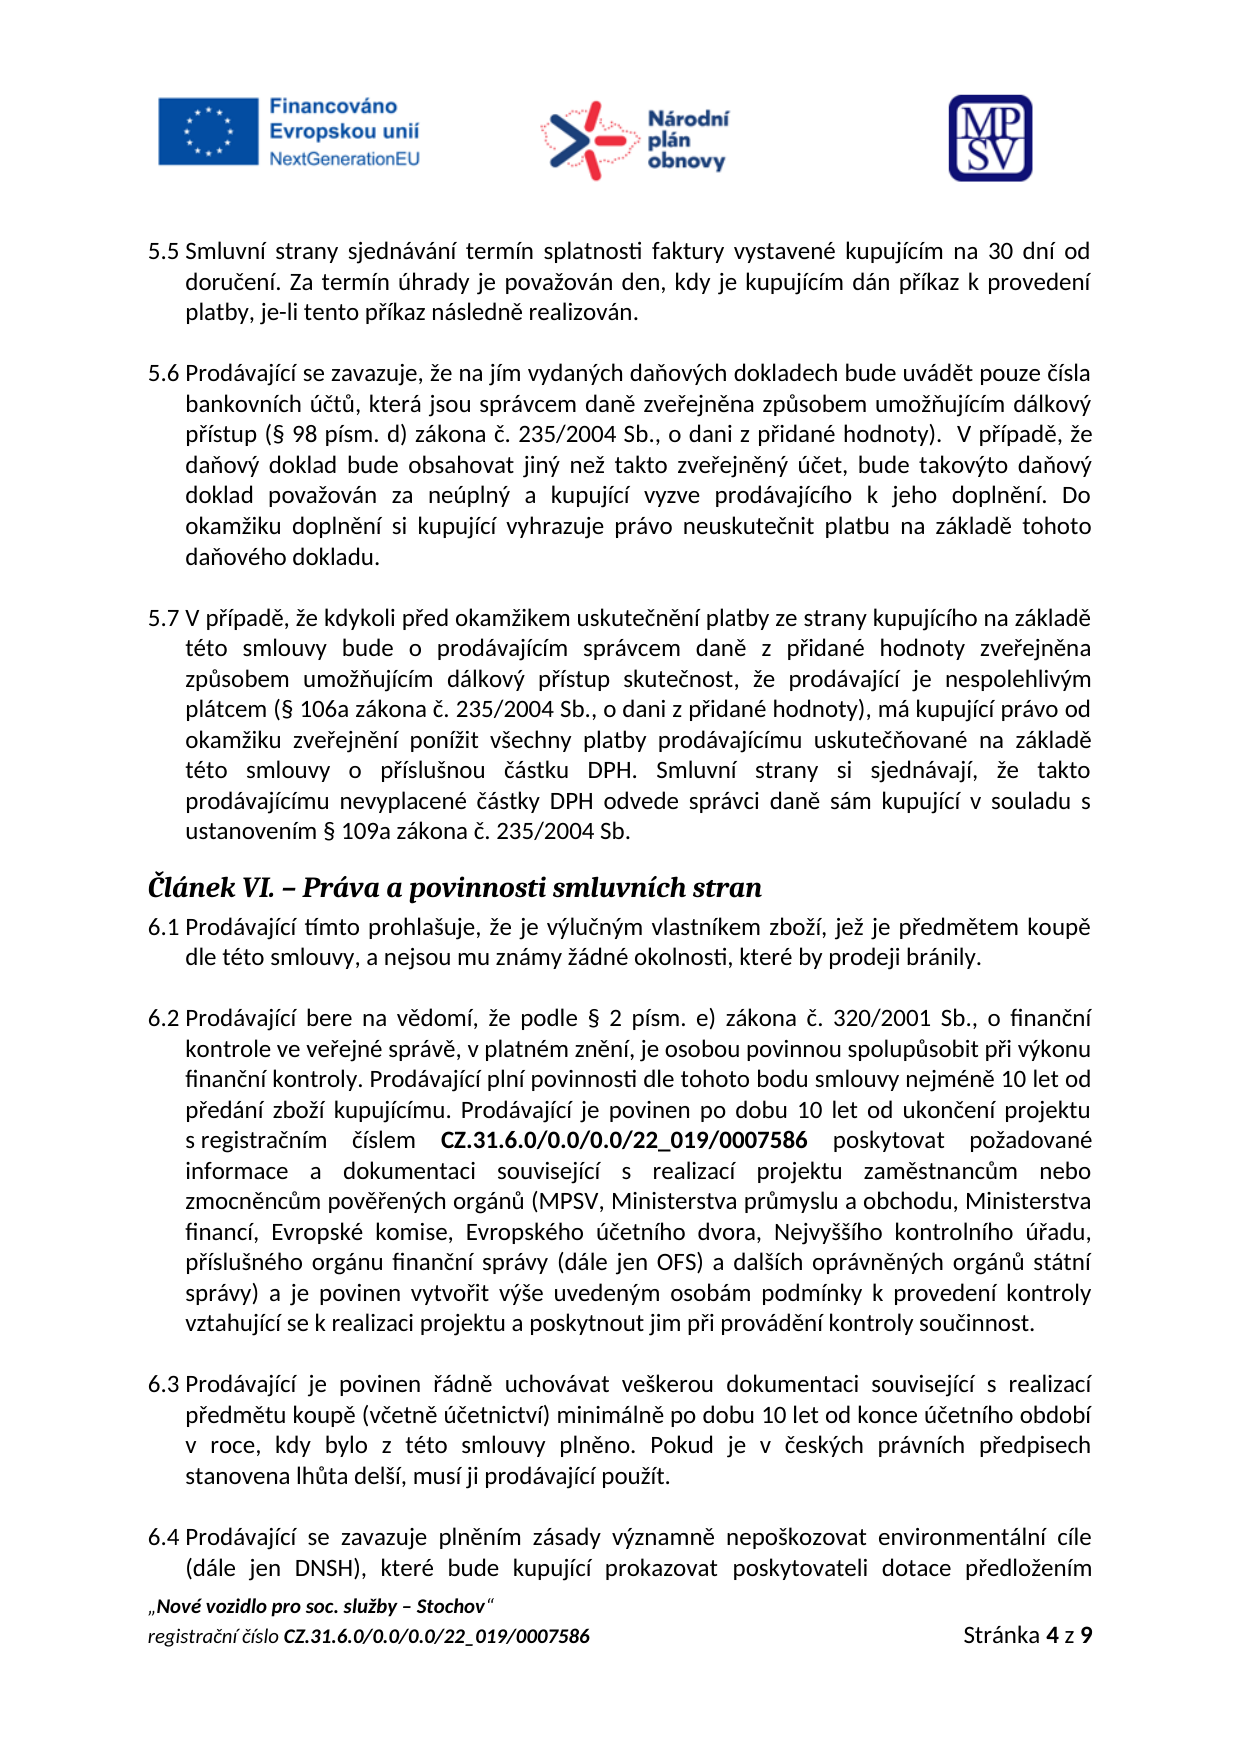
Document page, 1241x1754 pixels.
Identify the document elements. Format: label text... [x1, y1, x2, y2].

list Prodávající tímto prohlašuje, že je výlučným vlastníkem zboží, jež je předmětem koupě dle této smlouvy, a nejsou mu známy žádné okolnosti, které by prodeji bránily. [148, 911, 1093, 972]
list V případě, že kdykoli před okamžikem uskutečnění platby ze strany kupujícího na základě této smlouvy bude o prodávajícím správcem daně z přidané hodnoty zveřejněna způsobem umožňujícím dálkový přístup skutečnost, že prodávající je nespolehlivým plátcem (§ 106a zákona č. 235/2004 Sb., o dani z přidané hodnoty), má kupující právo od okamžiku zveřejnění ponížit všechny platby prodávajícímu uskutečňované na základě této smlouvy o příslušnou částku DPH. Smluvní strany si sjednávají, že takto prodávajícímu nevyplacené částky DPH odvede správci daně sám kupující v souladu s ustanovením § 109a zákona č. 235/2004 Sb. [148, 602, 1093, 846]
list Prodávající se zavazuje, že na jím vydaných daňových dokladech bude uvádět pouze čísla bankovních účtů, která jsou správcem daně zveřejněna způsobem umožňujícím dálkový přístup (§ 98 písm. d) zákona č. 235/2004 Sb., o dani z přidané hodnoty). V případě, že daňový doklad bude obsahovat jiný než takto zveřejněný účet, bude takovýto daňový doklad považován za neúplný a kupující vyzve prodávajícího k jeho doplnění. Do okamžiku doplnění si kupující vyhrazuje právo neuskutečnit platbu na základě tohoto daňového dokladu. [148, 358, 1093, 571]
list Prodávající je povinen řádně uchovávat veškerou dokumentaci související s realizací předmětu koupě (včetně účetnictví) minimálně po dobu 10 let od konce účetního období v roce, kdy bylo z této smlouvy plněno. Pokud je v českých právních předpisech stanovena lhůta delší, musí ji prodávající použít. [148, 1368, 1093, 1491]
list Prodávající bere na vědomí, že podle § 2 písm. e) zákona č. 320/2001 Sb., o finanční kontrole ve veřejné správě, v platném znění, je osobou povinnou spolupůsobit při výkonu finanční kontroly. Prodávající plní povinnosti dle tohoto bodu smlouvy nejméně 10 let od předání zboží kupujícímu. Prodávající je povinen po dobu 10 let od ukončení projektu s registračním číslem CZ.31.6.0/0.0/0.0/22_019/0007586 poskytovat požadované informace a dokumentaci související s realizací projektu zaměstnancům nebo zmocněncům pověřených orgánů (MPSV, Ministerstva průmyslu a obchodu, Ministerstva financí, Evropské komise, Evropského účetního dvora, Nejvyššího kontrolního úřadu, příslušného orgánu finanční správy (dále jen OFS) a dalších oprávněných orgánů státní správy) a je povinen vytvořit výše uvedeným osobám podmínky k provedení kontroly vztahující se k realizaci projektu a poskytnout jim při provádění kontroly součinnost. [148, 1002, 1093, 1338]
picture [147, 73, 1048, 205]
subtitle Článek VI. – Práva a povinnosti smluvních stran [148, 871, 1093, 904]
list Smluvní strany sjednávání termín splatnosti faktury vystavené kupujícím na 30 dní od doručení. Za termín úhrady je považován den, kdy je kupujícím dán příkaz k provedení platby, je-li tento příkaz následně realizován. [148, 236, 1093, 327]
